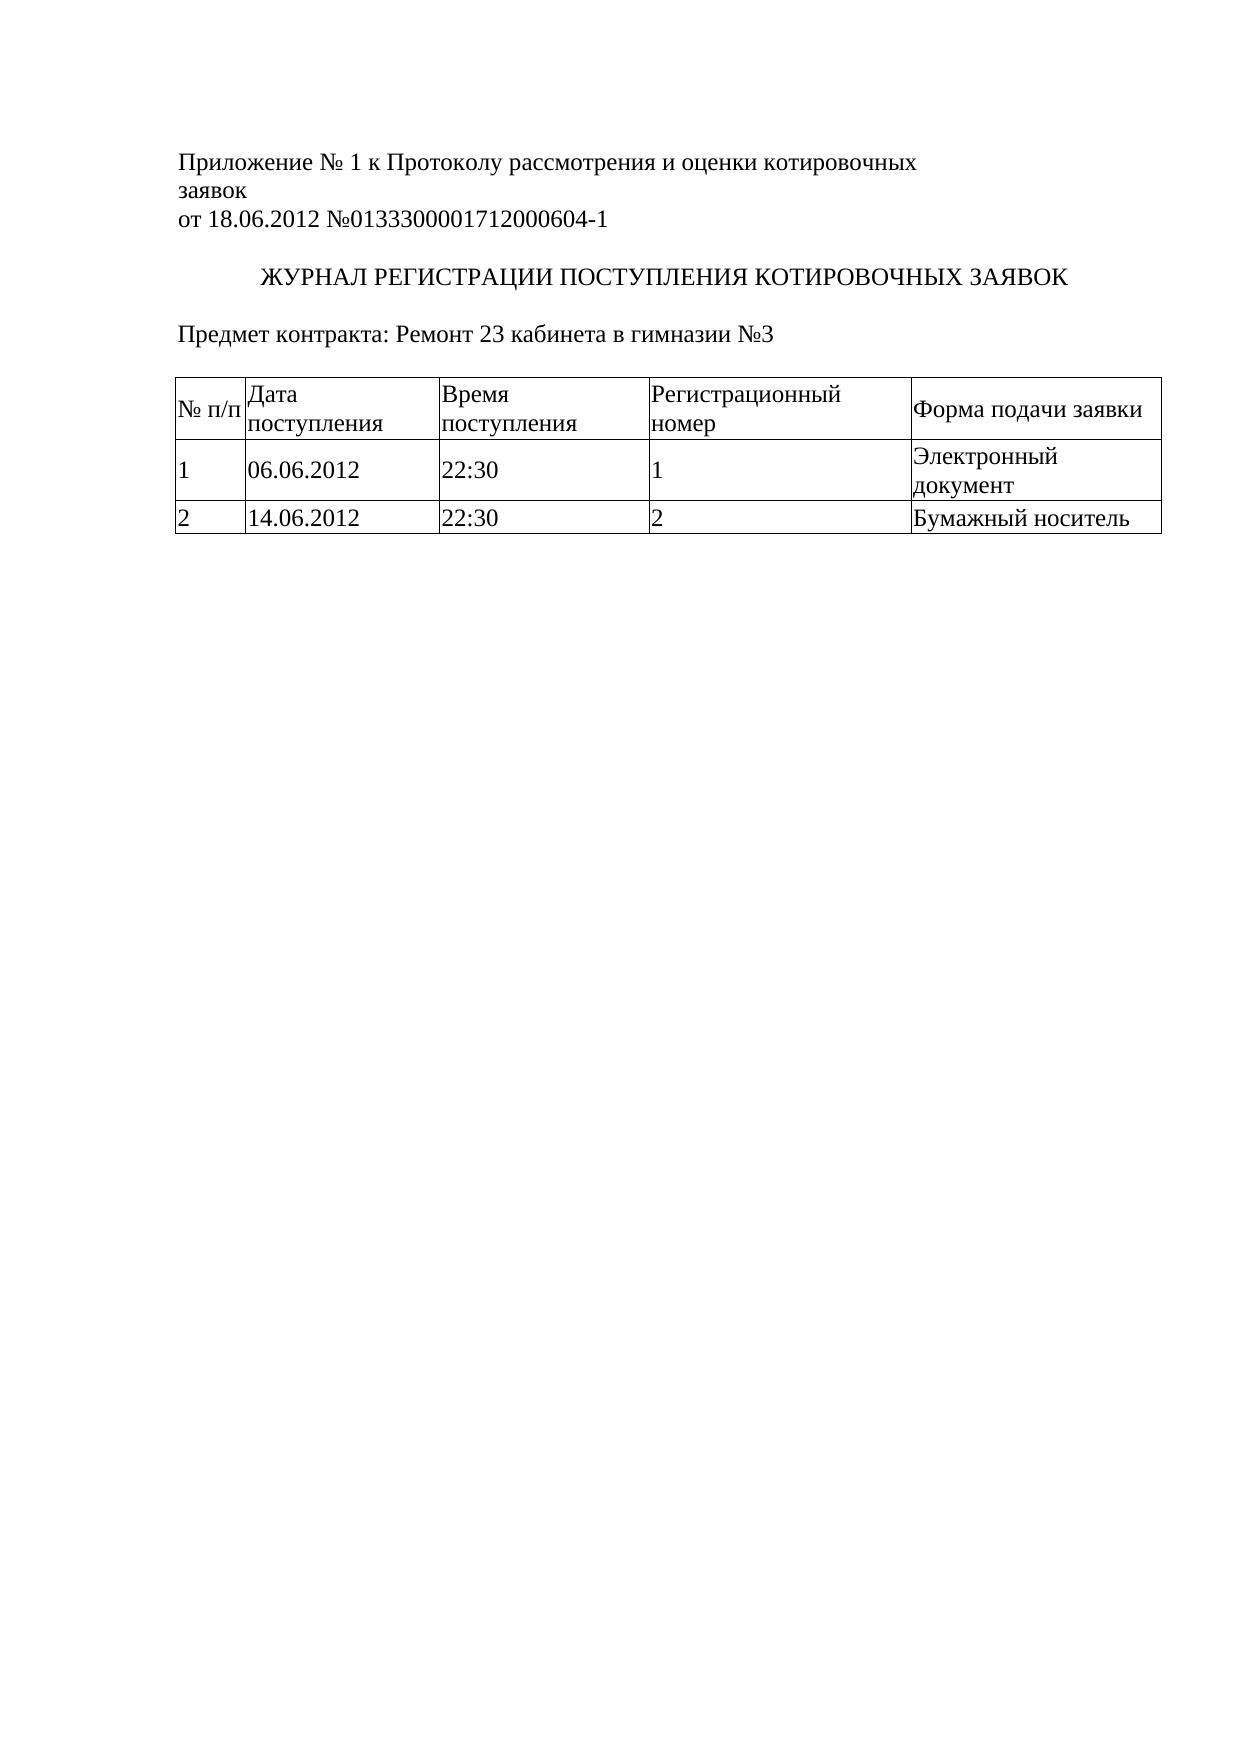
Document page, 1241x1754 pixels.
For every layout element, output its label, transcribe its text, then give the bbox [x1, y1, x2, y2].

table_header Регистрационный номер [650, 378, 911, 438]
table_header № п/п [176, 378, 245, 438]
table_header Форма подачи заявки [912, 378, 1161, 438]
text Предмет контракта: Ремонт 23 кабинета в гимназии №3 [177, 319, 1152, 348]
table_cell 1 [176, 440, 245, 500]
table_cell 2 [650, 501, 911, 533]
table_cell 1 [650, 440, 911, 500]
table_cell Электронный документ [912, 440, 1161, 500]
text ЖУРНАЛ РЕГИСТРАЦИИ ПОСТУПЛЕНИЯ КОТИРОВОЧНЫХ ЗАЯВОК [177, 262, 1152, 291]
table_header Дата поступления [246, 378, 439, 438]
table_cell 22:30 [440, 501, 649, 533]
table_header Время поступления [440, 378, 649, 438]
table_header Приложение № 1 к Протоколу рассмотрения и оценки котировочных заявок от 18.06.2012 №0133300001712000604-1 [178, 147, 992, 233]
table_cell 14.06.2012 [246, 501, 439, 533]
table_cell Бумажный носитель [912, 501, 1161, 533]
table_cell 22:30 [440, 440, 649, 500]
table_cell 06.06.2012 [246, 440, 439, 500]
table_cell 2 [176, 501, 245, 533]
